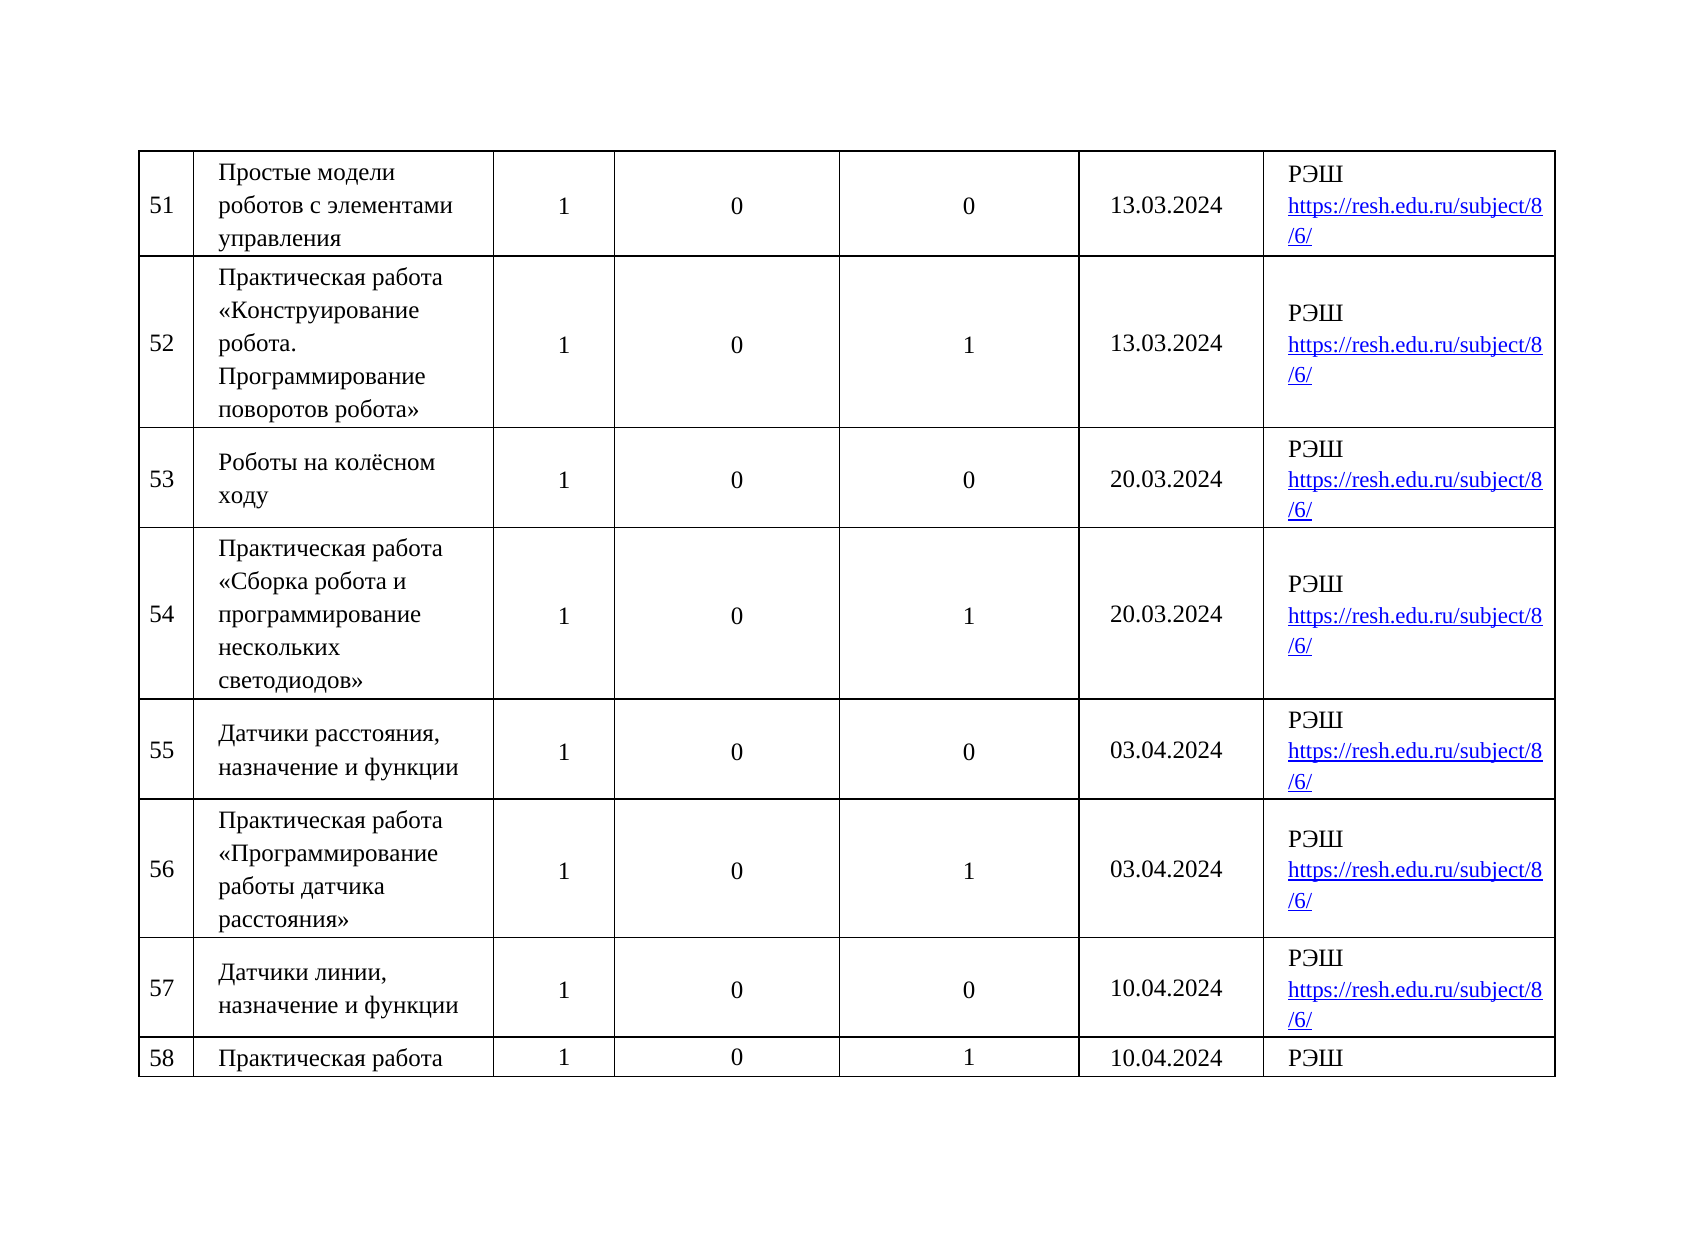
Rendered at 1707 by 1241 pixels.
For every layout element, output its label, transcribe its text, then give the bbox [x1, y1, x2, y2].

table_cell 1 [494, 1038, 614, 1076]
table_cell 20.03.2024 [1080, 528, 1263, 698]
table_cell РЭШ https://resh.edu.ru/subject/8/6/ [1264, 700, 1554, 798]
table_cell 58 [140, 1038, 193, 1076]
table_cell РЭШ https://resh.edu.ru/subject/8/6/ [1264, 257, 1554, 427]
table_cell 1 [494, 528, 614, 698]
table_cell Практическая работа «Сборка робота и программирование нескольких светодиодов» [194, 528, 493, 698]
table_cell 0 [615, 152, 839, 255]
table_cell 1 [840, 528, 1078, 698]
table_cell РЭШ https://resh.edu.ru/subject/8/6/ [1264, 428, 1554, 527]
table_cell 57 [140, 938, 193, 1036]
table_cell 0 [615, 700, 839, 798]
table_cell 13.03.2024 [1080, 257, 1263, 427]
table_cell 13.03.2024 [1080, 152, 1263, 255]
table_cell 0 [615, 938, 839, 1036]
table_cell 1 [494, 152, 614, 255]
table_cell Роботы на колёсном ходу [194, 428, 493, 527]
table_cell 53 [140, 428, 193, 527]
table_cell РЭШ https://resh.edu.ru/subject/8/6/ [1264, 938, 1554, 1036]
table_cell 10.04.2024 [1080, 1038, 1263, 1076]
table_cell 51 [140, 152, 193, 255]
table_cell 56 [140, 800, 193, 936]
table_cell 0 [615, 257, 839, 427]
table_cell 1 [840, 257, 1078, 427]
table_cell Датчики линии, назначение и функции [194, 938, 493, 1036]
table_cell 0 [615, 528, 839, 698]
table_cell РЭШ https://resh.edu.ru/subject/8/6/ [1264, 800, 1554, 936]
table_cell 1 [494, 428, 614, 527]
table_cell Практическая работа «Конструирование робота. Программирование поворотов робота» [194, 257, 493, 427]
table_cell 54 [140, 528, 193, 698]
table_cell 0 [840, 428, 1078, 527]
table_cell 1 [494, 257, 614, 427]
table_cell 1 [494, 700, 614, 798]
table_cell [1264, 1038, 1554, 1076]
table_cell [194, 1038, 493, 1076]
table_cell 55 [140, 700, 193, 798]
table_cell 03.04.2024 [1080, 700, 1263, 798]
table_cell 52 [140, 257, 193, 427]
table_cell 03.04.2024 [1080, 800, 1263, 936]
table_cell 20.03.2024 [1080, 428, 1263, 527]
table_cell Датчики расстояния, назначение и функции [194, 700, 493, 798]
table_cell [1264, 152, 1554, 255]
table_cell 0 [840, 152, 1078, 255]
table_cell 1 [494, 800, 614, 936]
table_cell 0 [840, 938, 1078, 1036]
table_cell 1 [840, 1038, 1078, 1076]
table_cell Практическая работа «Программирование работы датчика расстояния» [194, 800, 493, 936]
table_cell 0 [615, 800, 839, 936]
table_cell 0 [615, 428, 839, 527]
table_cell 0 [615, 1038, 839, 1076]
table_cell 1 [840, 800, 1078, 936]
table_cell Простые модели роботов с элементами управления [194, 152, 493, 255]
table_cell РЭШ https://resh.edu.ru/subject/8/6/ [1264, 528, 1554, 698]
table_cell 0 [840, 700, 1078, 798]
table_cell 1 [494, 938, 614, 1036]
table_cell 10.04.2024 [1080, 938, 1263, 1036]
